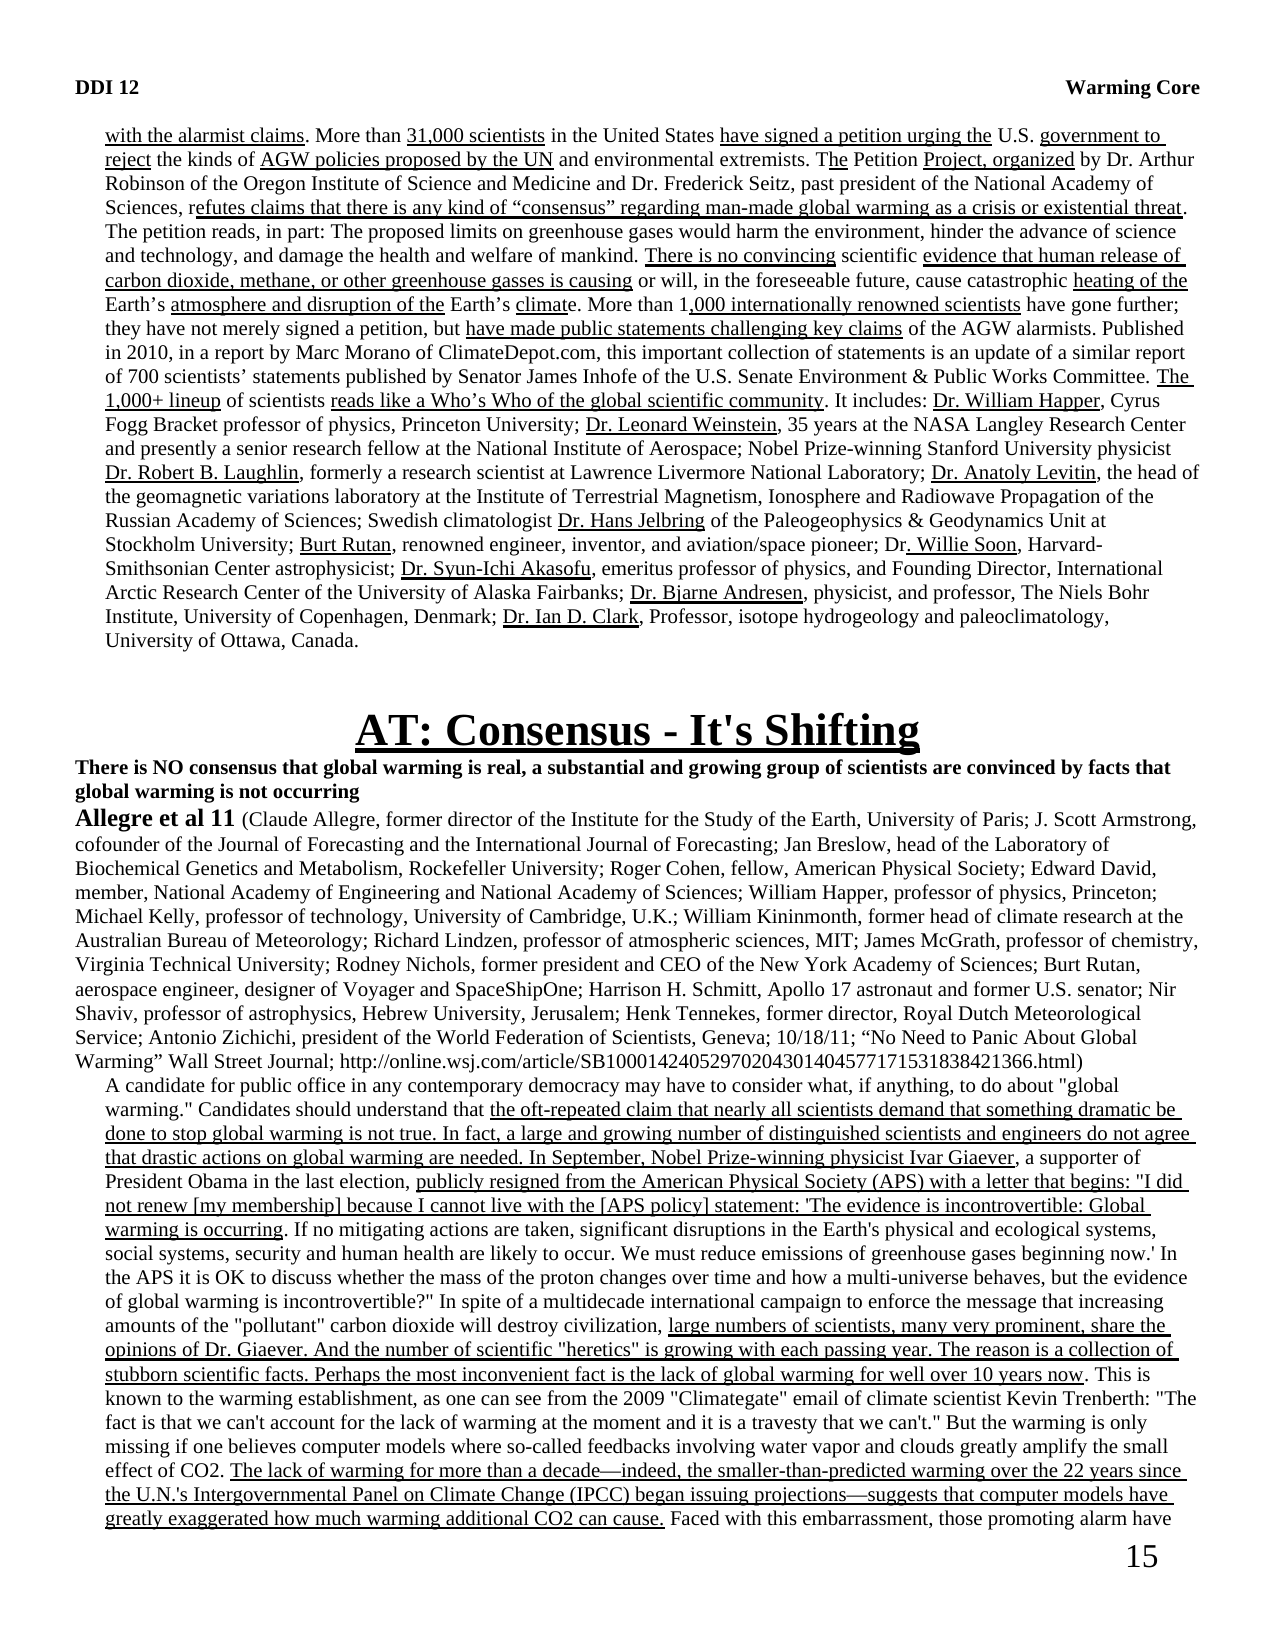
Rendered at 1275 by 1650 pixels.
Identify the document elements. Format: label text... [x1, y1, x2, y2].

text There is NO consensus that global warming is real, a substantial and growing group of scientists are convinced by facts that global warming is not occurring [75, 755, 1200, 803]
subtitle AT: Consensus - It's Shifting [75, 702, 1200, 755]
text Allegre et al 11 (Claude Allegre, former director of the Institute for the Study of the Earth, University of Paris; J. Scott Armstrong, cofounder of the Journal of Forecasting and the International Journal of Forecasting; Jan Breslow, head of the Laboratory of Biochemical Genetics and Metabolism, Rockefeller University; Roger Cohen, fellow, American Physical Society; Edward David, member, National Academy of Engineering and National Academy of Sciences; William Happer, professor of physics, Princeton; Michael Kelly, professor of technology, University of Cambridge, U.K.; William Kininmonth, former head of climate research at the Australian Bureau of Meteorology; Richard Lindzen, professor of atmospheric sciences, MIT; James McGrath, professor of chemistry, Virginia Technical University; Rodney Nichols, former president and CEO of the New York Academy of Sciences; Burt Rutan, aerospace engineer, designer of Voyager and SpaceShipOne; Harrison H. Schmitt, Apollo 17 astronaut and former U.S. senator; Nir Shaviv, professor of astrophysics, Hebrew University, Jerusalem; Henk Tennekes, former director, Royal Dutch Meteorological Service; Antonio Zichichi, president of the World Federation of Scientists, Geneva; 10/18/11; “No Need to Panic About Global Warming” Wall Street Journal; http://online.wsj.com/article/SB10001424052970204301404577171531838421366.html) [75, 803, 1200, 1073]
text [105, 1073, 1200, 1530]
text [105, 123, 1200, 652]
